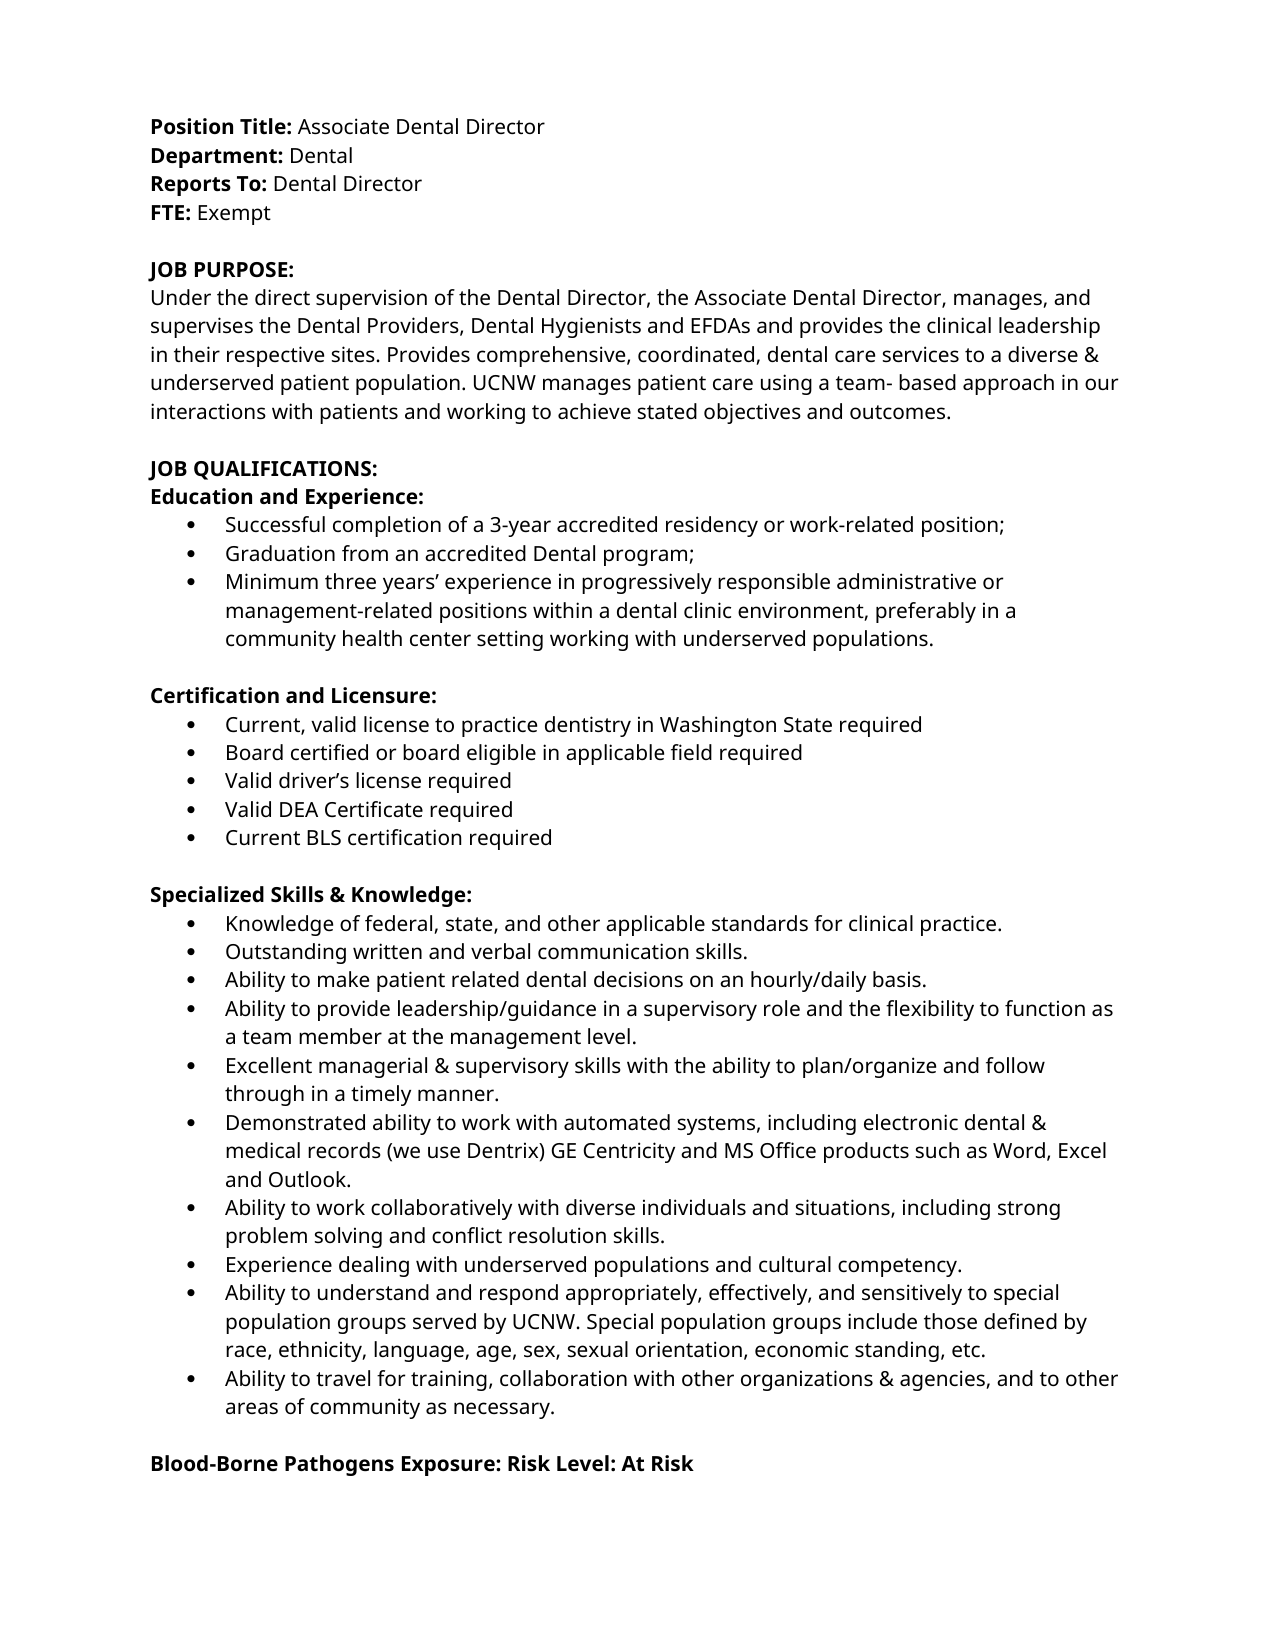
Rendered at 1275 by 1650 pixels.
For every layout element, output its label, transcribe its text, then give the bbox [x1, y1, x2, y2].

list Experience dealing with underserved populations and cultural competency. [187, 1250, 1125, 1278]
list Excellent managerial & supervisory skills with the ability to plan/organize and follow through in a timely manner. [187, 1051, 1125, 1108]
list Outstanding written and verbal communication skills. [187, 937, 1125, 966]
list Demonstrated ability to work with automated systems, including electronic dental & medical records (we use Dentrix) GE Centricity and MS Office products such as Word, Excel and Outlook. [187, 1108, 1125, 1193]
list Valid driver’s license required [187, 767, 1125, 795]
list Ability to understand and respond appropriately, effectively, and sensitively to special population groups served by UCNW. Special population groups include those defined by race, ethnicity, language, age, sex, sexual orientation, economic standing, etc. [187, 1278, 1125, 1364]
text FTE: Exempt [150, 198, 1125, 226]
text Specialized Skills & Knowledge: [150, 880, 1125, 909]
list Ability to travel for training, collaboration with other organizations & agencies, and to other areas of community as necessary. [187, 1364, 1125, 1421]
list Ability to provide leadership/guidance in a supervisory role and the flexibility to function as a team member at the management level. [187, 994, 1125, 1051]
list Current, valid license to practice dentistry in Washington State required [187, 710, 1125, 738]
list Knowledge of federal, state, and other applicable standards for clinical practice. [187, 909, 1125, 937]
list Successful completion of a 3-year accredited residency or work-related position; [187, 511, 1125, 539]
list Current BLS certification required [187, 823, 1125, 852]
text JOB QUALIFICATIONS: [150, 454, 1125, 482]
text Certification and Licensure: [150, 681, 1125, 710]
text Reports To: Dental Director [150, 169, 1125, 198]
list Ability to work collaboratively with diverse individuals and situations, including strong problem solving and conflict resolution skills. [187, 1193, 1125, 1250]
list Valid DEA Certificate required [187, 795, 1125, 823]
list Graduation from an accredited Dental program; [187, 539, 1125, 567]
text Blood-Borne Pathogens Exposure: Risk Level: At Risk [150, 1449, 1125, 1477]
list Minimum three years’ experience in progressively responsible administrative or management-related positions within a dental clinic environment, preferably in a community health center setting working with underserved populations. [187, 567, 1125, 653]
text Position Title: Associate Dental Director Department: Dental [150, 112, 1125, 169]
list Ability to make patient related dental decisions on an hourly/daily basis. [187, 966, 1125, 994]
text Under the direct supervision of the Dental Director, the Associate Dental Director, manages, and supervises the Dental Providers, Dental Hygienists and EFDAs and provides the clinical leadership in their respective sites. Provides comprehensive, coordinated, dental care services to a diverse & underserved patient population. UCNW manages patient care using a team- based approach in our interactions with patients and working to achieve stated objectives and outcomes. [150, 283, 1125, 425]
text Education and Experience: [150, 482, 1125, 511]
list Board certified or board eligible in applicable field required [187, 738, 1125, 767]
text JOB PURPOSE: [150, 255, 1125, 283]
